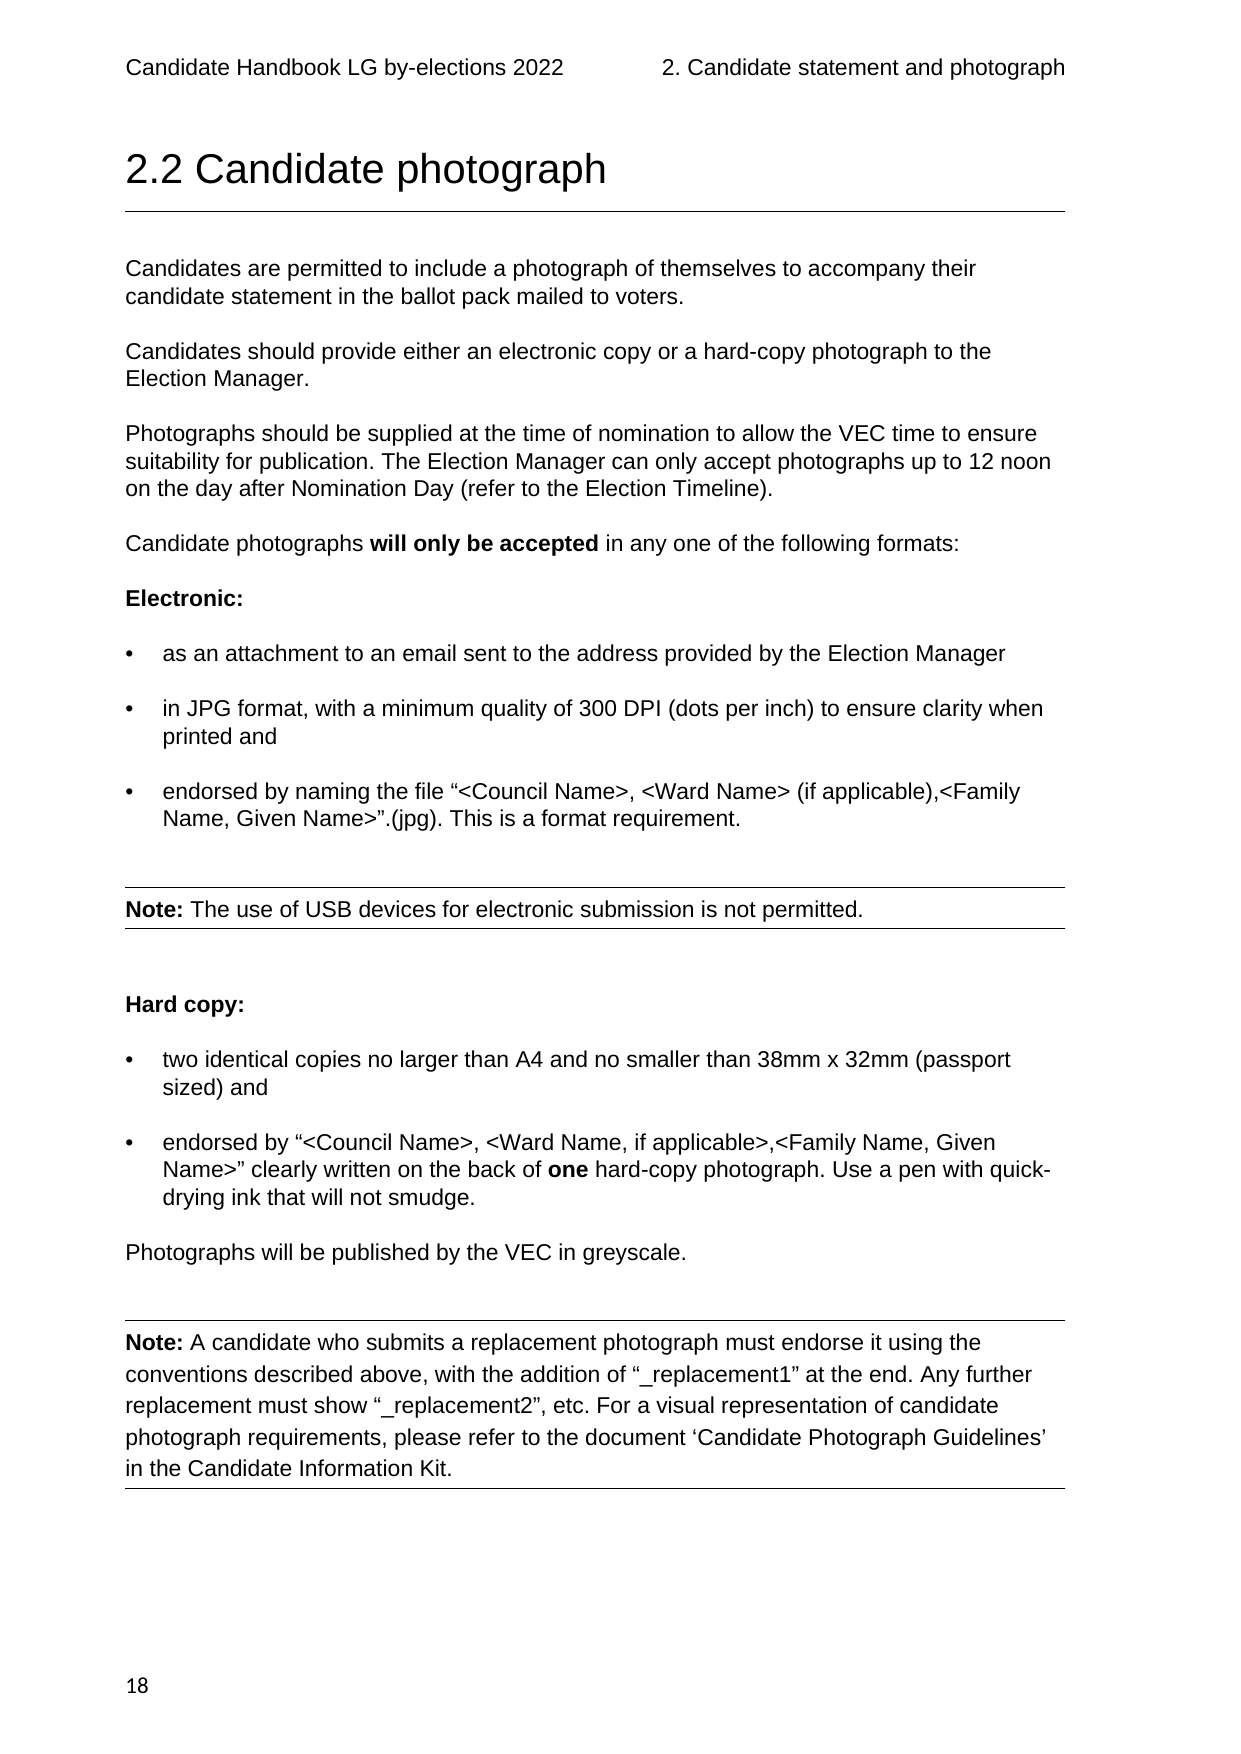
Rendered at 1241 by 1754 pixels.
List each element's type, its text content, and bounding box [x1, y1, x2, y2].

text as an attachment to an email sent to the address provided by the Election Manager [125, 639, 1065, 667]
text two identical copies no larger than A4 and no smaller than 38mm x 32mm (passport sized) and [125, 1045, 1065, 1100]
text Photographs will be published by the VEC in greyscale. [125, 1237, 1065, 1265]
text Photographs should be supplied at the time of nomination to allow the VEC time to ensure suitability for publication. The Election Manager can only accept photographs up to 12 noon on the day after Nomination Day (refer to the Election Timeline). [125, 419, 1065, 502]
text endorsed by “<Council Name>, <Ward Name, if applicable>,<Family Name, Given Name>” clearly written on the back of one hard-copy photograph. Use a pen with quick-drying ink that will not smudge. [125, 1127, 1065, 1210]
text endorsed by naming the file “<Council Name>, <Ward Name> (if applicable),<Family Name, Given Name>”.(jpg). This is a format requirement. [125, 777, 1065, 832]
text Candidates are permitted to include a photograph of themselves to accompany their candidate statement in the ballot pack mailed to voters. [125, 254, 1065, 309]
text 2.2 Candidate photograph [125, 138, 1065, 211]
text Candidate photographs will only be accepted in any one of the following formats: [125, 529, 1065, 557]
text Hard copy: [125, 990, 1065, 1017]
text Note: A candidate who submits a replacement photograph must endorse it using the conventions described above, with the addition of “_replacement1” at the end. Any further replacement must show “_replacement2”, etc. For a visual representation of candidate photograph requirements, please refer to the document ‘Candidate Photograph Guidelines’ in the Candidate Information Kit. [125, 1321, 1065, 1488]
text in JPG format, with a minimum quality of 300 DPI (dots per inch) to ensure clarity when printed and [125, 694, 1065, 749]
text Candidates should provide either an electronic copy or a hard-copy photograph to the Election Manager. [125, 337, 1065, 392]
text Note: The use of USB devices for electronic submission is not permitted. [125, 888, 1065, 928]
text Electronic: [125, 584, 1065, 612]
